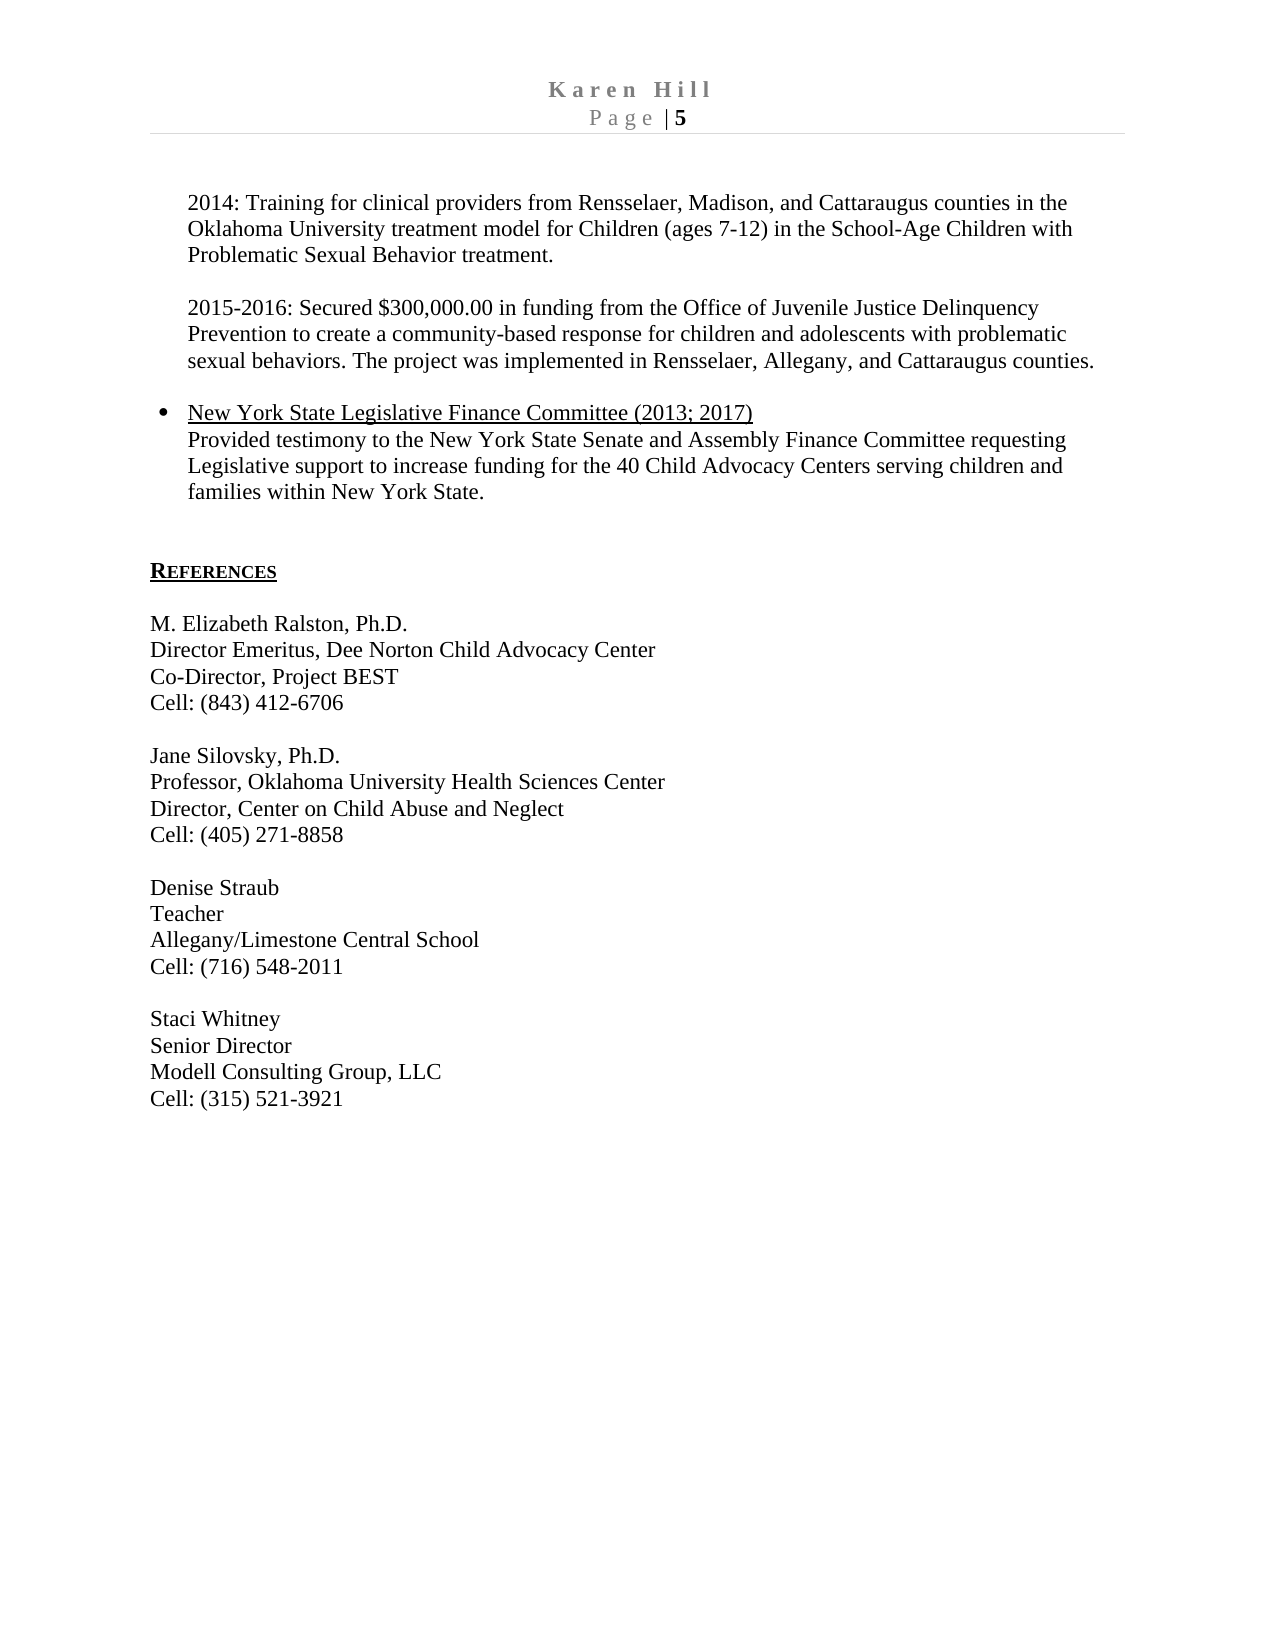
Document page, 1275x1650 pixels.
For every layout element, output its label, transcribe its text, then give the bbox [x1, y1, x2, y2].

text Director Emeritus, Dee Norton Child Advocacy Center [150, 637, 1125, 663]
text Staci Whitney [150, 1006, 1125, 1032]
text Cell: (843) 412-6706 [150, 689, 1125, 716]
text 2015-2016: Secured $300,000.00 in funding from the Office of Juvenile Justice Delinquency Prevention to create a community-based response for children and adolescents with problematic sexual behaviors. The project was implemented in Rensselaer, Allegany, and Cattaraugus counties. [187, 294, 1125, 373]
text Professor, Oklahoma University Health Sciences Center [150, 768, 1125, 795]
text Cell: (405) 271-8858 [150, 821, 1125, 847]
text Jane Silovsky, Ph.D. [150, 742, 1125, 768]
list New York State Legislative Finance Committee (2013; 2017) [159, 399, 1125, 426]
list Provided testimony to the New York State Senate and Assembly Finance Committee requesting Legislative support to increase funding for the 40 Child Advocacy Centers serving children and families within New York State. [187, 426, 1125, 505]
text Allegany/Limestone Central School [150, 926, 1125, 953]
text Teacher [150, 900, 1125, 926]
text M. Elizabeth Ralston, Ph.D. [150, 610, 1125, 637]
text Director, Center on Child Abuse and Neglect [150, 795, 1125, 821]
text References [150, 557, 1125, 584]
text Denise Straub [150, 874, 1125, 900]
text Senior Director [150, 1032, 1125, 1058]
text Cell: (315) 521-3921 [150, 1084, 1125, 1111]
text Cell: (716) 548-2011 [150, 953, 1125, 979]
text Co-Director, Project BEST [150, 663, 1125, 689]
text Modell Consulting Group, LLC [150, 1058, 1125, 1084]
text 2014: Training for clinical providers from Rensselaer, Madison, and Cattaraugus counties in the Oklahoma University treatment model for Children (ages 7-12) in the School-Age Children with Problematic Sexual Behavior treatment. [187, 188, 1125, 268]
